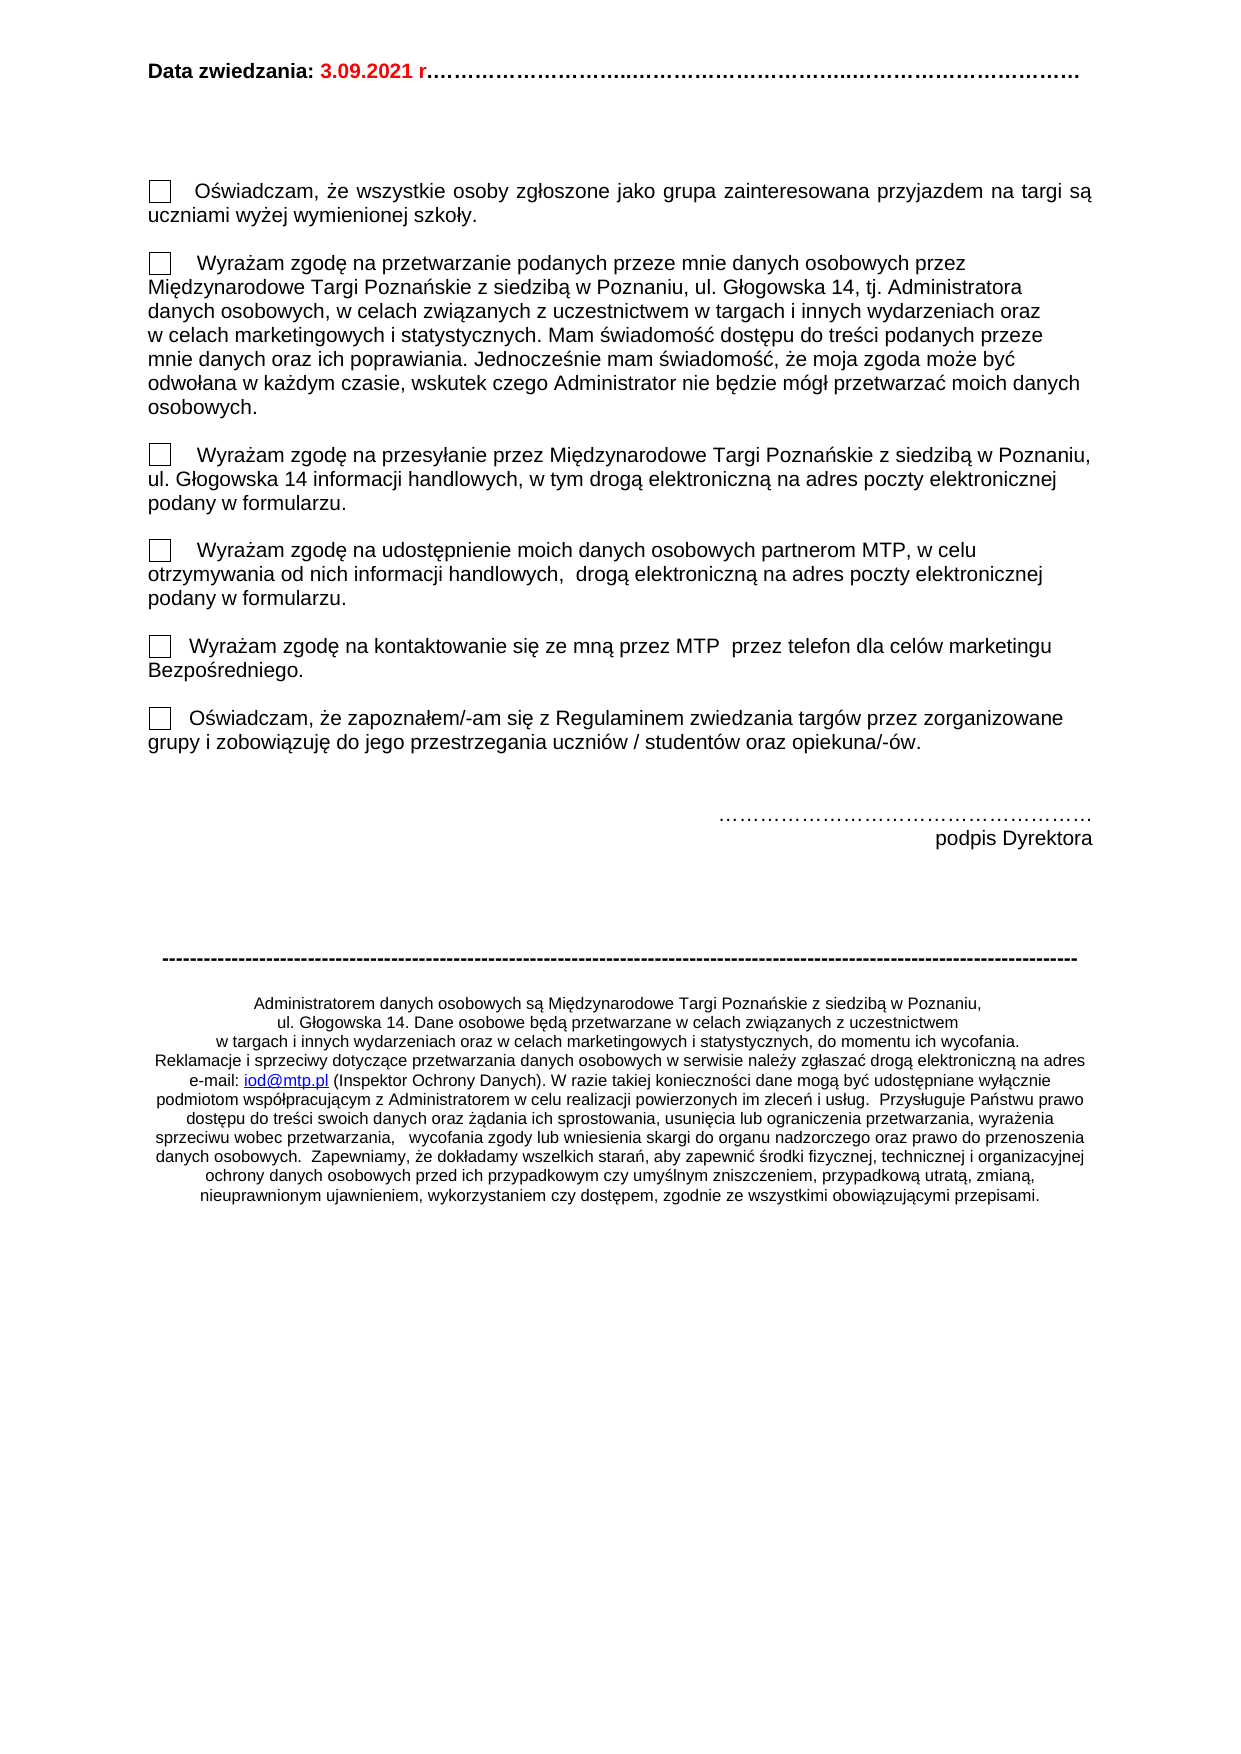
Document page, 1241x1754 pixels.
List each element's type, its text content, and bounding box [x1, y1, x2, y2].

text Bezpośredniego. [148, 658, 1093, 682]
text Międzynarodowe Targi Poznańskie z siedzibą w Poznaniu, ul. Głogowska 14, tj. Administratora [148, 275, 1093, 299]
text podpis Dyrektora [295, 826, 1093, 850]
text grupy i zobowiązuję do jego przestrzegania uczniów / studentów oraz opiekuna/-ów. [148, 730, 1093, 754]
text Oświadczam, że zapoznałem/-am się z Regulaminem zwiedzania targów przez zorganizowane [148, 706, 1093, 730]
text Data zwiedzania: 3.09.2021 r.………………………..…………………………..…………………………… [148, 59, 1093, 83]
text ……………………………………………… [295, 778, 1093, 826]
text Administratorem danych osobowych są Międzynarodowe Targi Poznańskie z siedzibą w Poznaniu, ul. Głogowska 14. Dane osobowe będą przetwarzane w celach związanych z uczestnictwem w targach i innych wydarzeniach oraz w celach marketingowych i statystycznych, do momentu ich wycofania. Reklamacje i sprzeciwy dotyczące przetwarzania danych osobowych w serwisie należy zgłaszać drogą elektroniczną na adres e-mail: iod@mtp.pl (Inspektor Ochrony Danych). W razie takiej konieczności dane mogą być udostępniane wyłącznie podmiotom współpracującym z Administratorem w celu realizacji powierzonych im zleceń i usług. Przysługuje Państwu prawo dostępu do treści swoich danych oraz żądania ich sprostowania, usunięcia lub ograniczenia przetwarzania, wyrażenia sprzeciwu wobec przetwarzania, wycofania zgody lub wniesienia skargi do organu nadzorczego oraz prawo do przenoszenia danych osobowych. Zapewniamy, że dokładamy wszelkich starań, aby zapewnić środki fizycznej, technicznej i organizacyjnej ochrony danych osobowych przed ich przypadkowym czy umyślnym zniszczeniem, przypadkową utratą, zmianą, nieuprawnionym ujawnieniem, wykorzystaniem czy dostępem, zgodnie ze wszystkimi obowiązującymi przepisami. [148, 994, 1093, 1204]
text podany w formularzu. [148, 490, 1093, 514]
text w celach marketingowych i statystycznych. Mam świadomość dostępu do treści podanych przeze [148, 323, 1093, 347]
text ------------------------------------------------------------------------------------------------------------------------------------ [148, 946, 1093, 970]
text otrzymywania od nich informacji handlowych, drogą elektroniczną na adres poczty elektronicznej [148, 562, 1093, 586]
text odwołana w każdym czasie, wskutek czego Administrator nie będzie mógł przetwarzać moich danych [148, 371, 1093, 394]
text Oświadczam, że wszystkie osoby zgłoszone jako grupa zainteresowana przyjazdem na targi są uczniami wyżej wymienionej szkoły. [148, 179, 1093, 227]
text Wyrażam zgodę na kontaktowanie się ze mną przez MTP przez telefon dla celów marketingu [148, 634, 1093, 658]
text osobowych. [148, 394, 1093, 418]
text podany w formularzu. [148, 586, 1093, 610]
text danych osobowych, w celach związanych z uczestnictwem w targach i innych wydarzeniach oraz [148, 299, 1093, 323]
text mnie danych oraz ich poprawiania. Jednocześnie mam świadomość, że moja zgoda może być [148, 347, 1093, 371]
text Wyrażam zgodę na przesyłanie przez Międzynarodowe Targi Poznańskie z siedzibą w Poznaniu, [148, 442, 1093, 466]
text Wyrażam zgodę na udostępnienie moich danych osobowych partnerom MTP, w celu [148, 538, 1093, 562]
text ul. Głogowska 14 informacji handlowych, w tym drogą elektroniczną na adres poczty elektronicznej [148, 466, 1093, 490]
text Wyrażam zgodę na przetwarzanie podanych przeze mnie danych osobowych przez [148, 251, 1093, 275]
